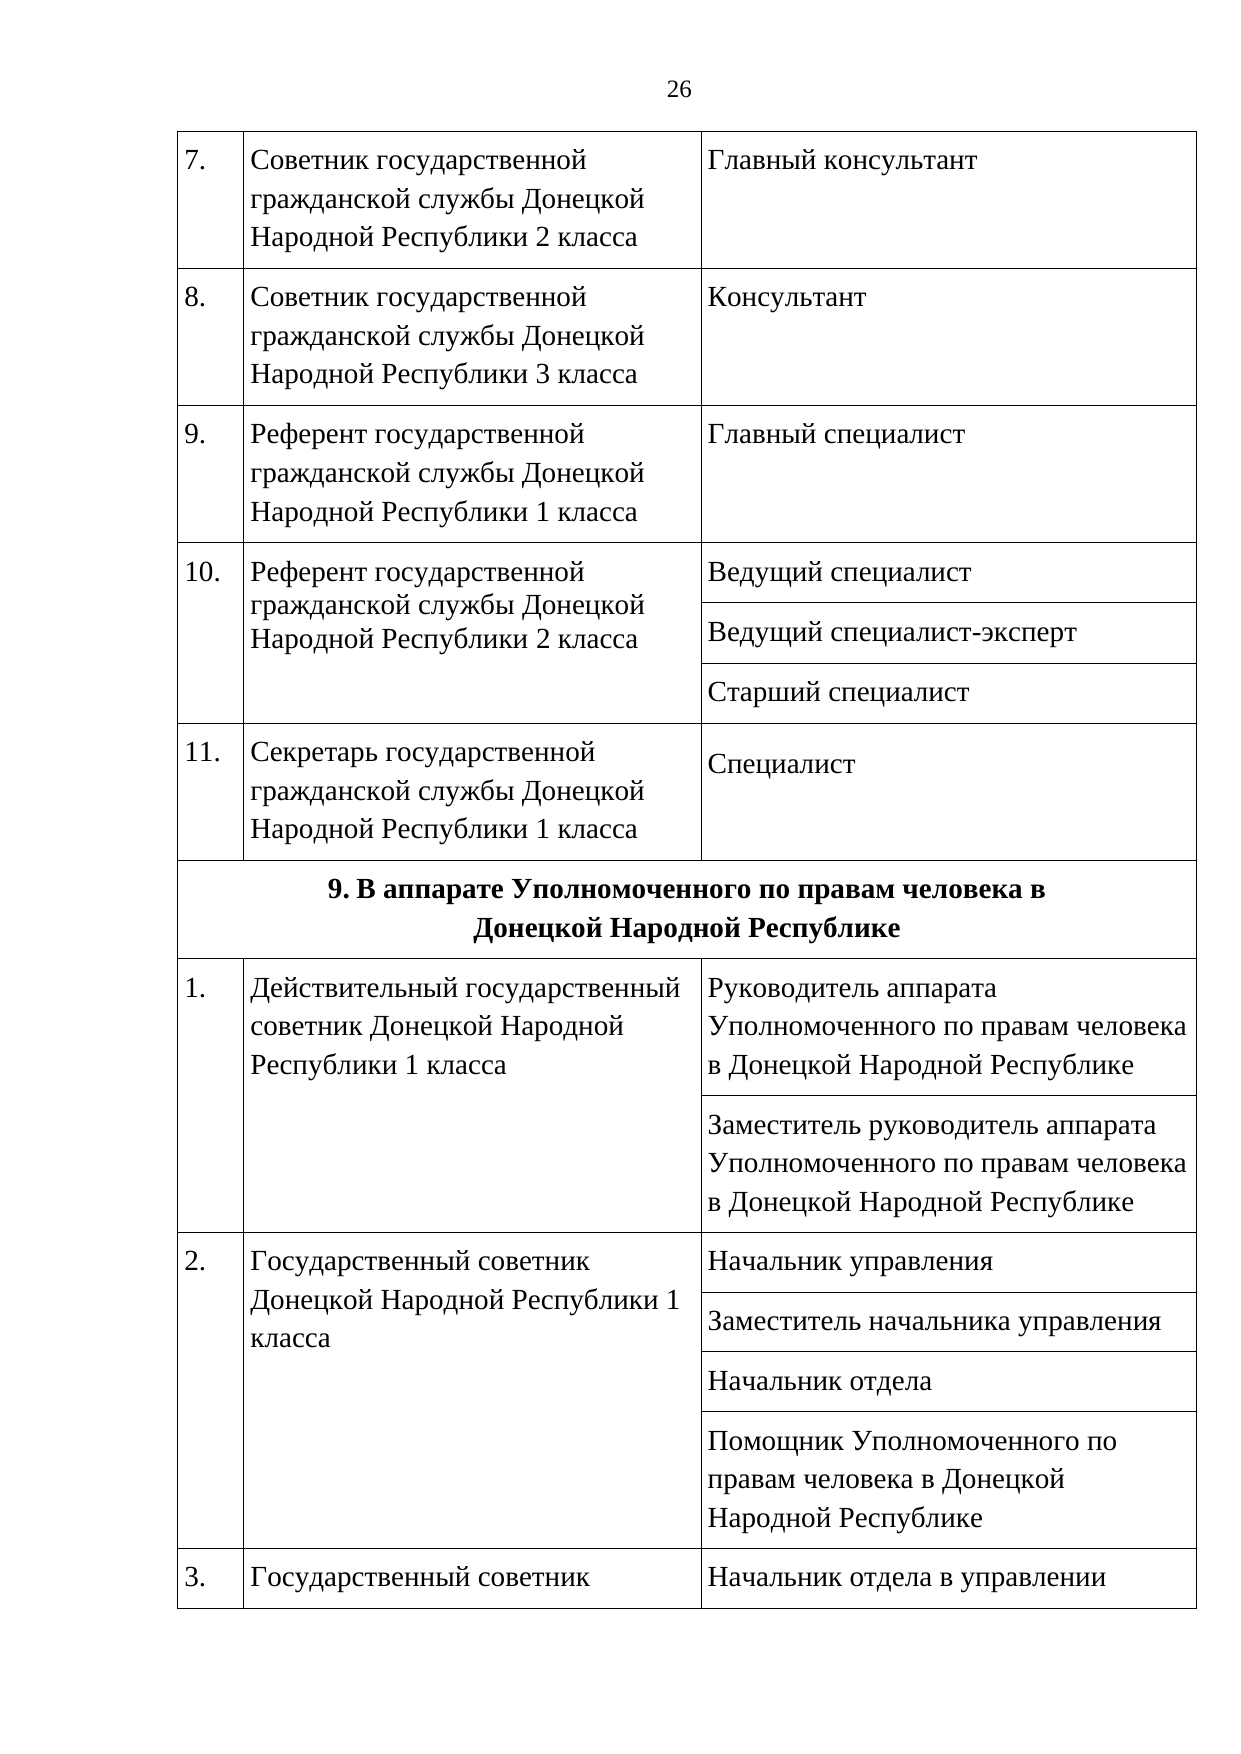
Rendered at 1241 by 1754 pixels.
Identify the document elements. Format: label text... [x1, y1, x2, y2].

table_cell Действительный государственный советник Донецкой Народной Республики 1 класса [244, 959, 701, 1232]
table_cell 8. [178, 269, 243, 405]
table_cell 7. [178, 132, 243, 268]
table_cell В аппарате Уполномоченного по правам человека в Донецкой Народной Республике [178, 861, 1196, 958]
table_cell Государственный советник Донецкой Народной Республики 1 класса [244, 1233, 701, 1548]
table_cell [244, 1549, 701, 1608]
table_cell Заместитель руководитель аппарата Уполномоченного по правам человека в Донецкой Народной Республике [702, 1096, 1196, 1232]
table_cell 3. [178, 1549, 243, 1608]
table_cell 2. [178, 1233, 243, 1548]
table_cell Советник государственной гражданской службы Донецкой Народной Республики 3 класса [244, 269, 701, 405]
table_cell Ведущий специалист [702, 543, 1196, 602]
table_cell Ведущий специалист-эксперт [702, 603, 1196, 662]
table_cell Советник государственной гражданской службы Донецкой Народной Республики 2 класса [244, 132, 701, 268]
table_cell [702, 1549, 1196, 1608]
table_cell Консультант [702, 269, 1196, 405]
table_cell Референт государственной гражданской службы Донецкой Народной Республики 2 класса [244, 543, 701, 722]
table_cell Референт государственной гражданской службы Донецкой Народной Республики 1 класса [244, 406, 701, 542]
table_cell Специалист [702, 724, 1196, 860]
table_cell 10. [178, 543, 243, 722]
table_cell Помощник Уполномоченного по правам человека в Донецкой Народной Республике [702, 1412, 1196, 1548]
table_cell Старший специалист [702, 664, 1196, 722]
table_cell Руководитель аппарата Уполномоченного по правам человека в Донецкой Народной Республике [702, 959, 1196, 1095]
table_cell Главный консультант [702, 132, 1196, 268]
table_cell 11. [178, 724, 243, 860]
table_cell Заместитель начальника управления [702, 1293, 1196, 1351]
table_cell 1. [178, 959, 243, 1232]
table_cell Главный специалист [702, 406, 1196, 542]
table_cell Начальник отдела [702, 1352, 1196, 1411]
table_cell Начальник управления [702, 1233, 1196, 1292]
table_cell 9. [178, 406, 243, 542]
table_cell Секретарь государственной гражданской службы Донецкой Народной Республики 1 класса [244, 724, 701, 860]
